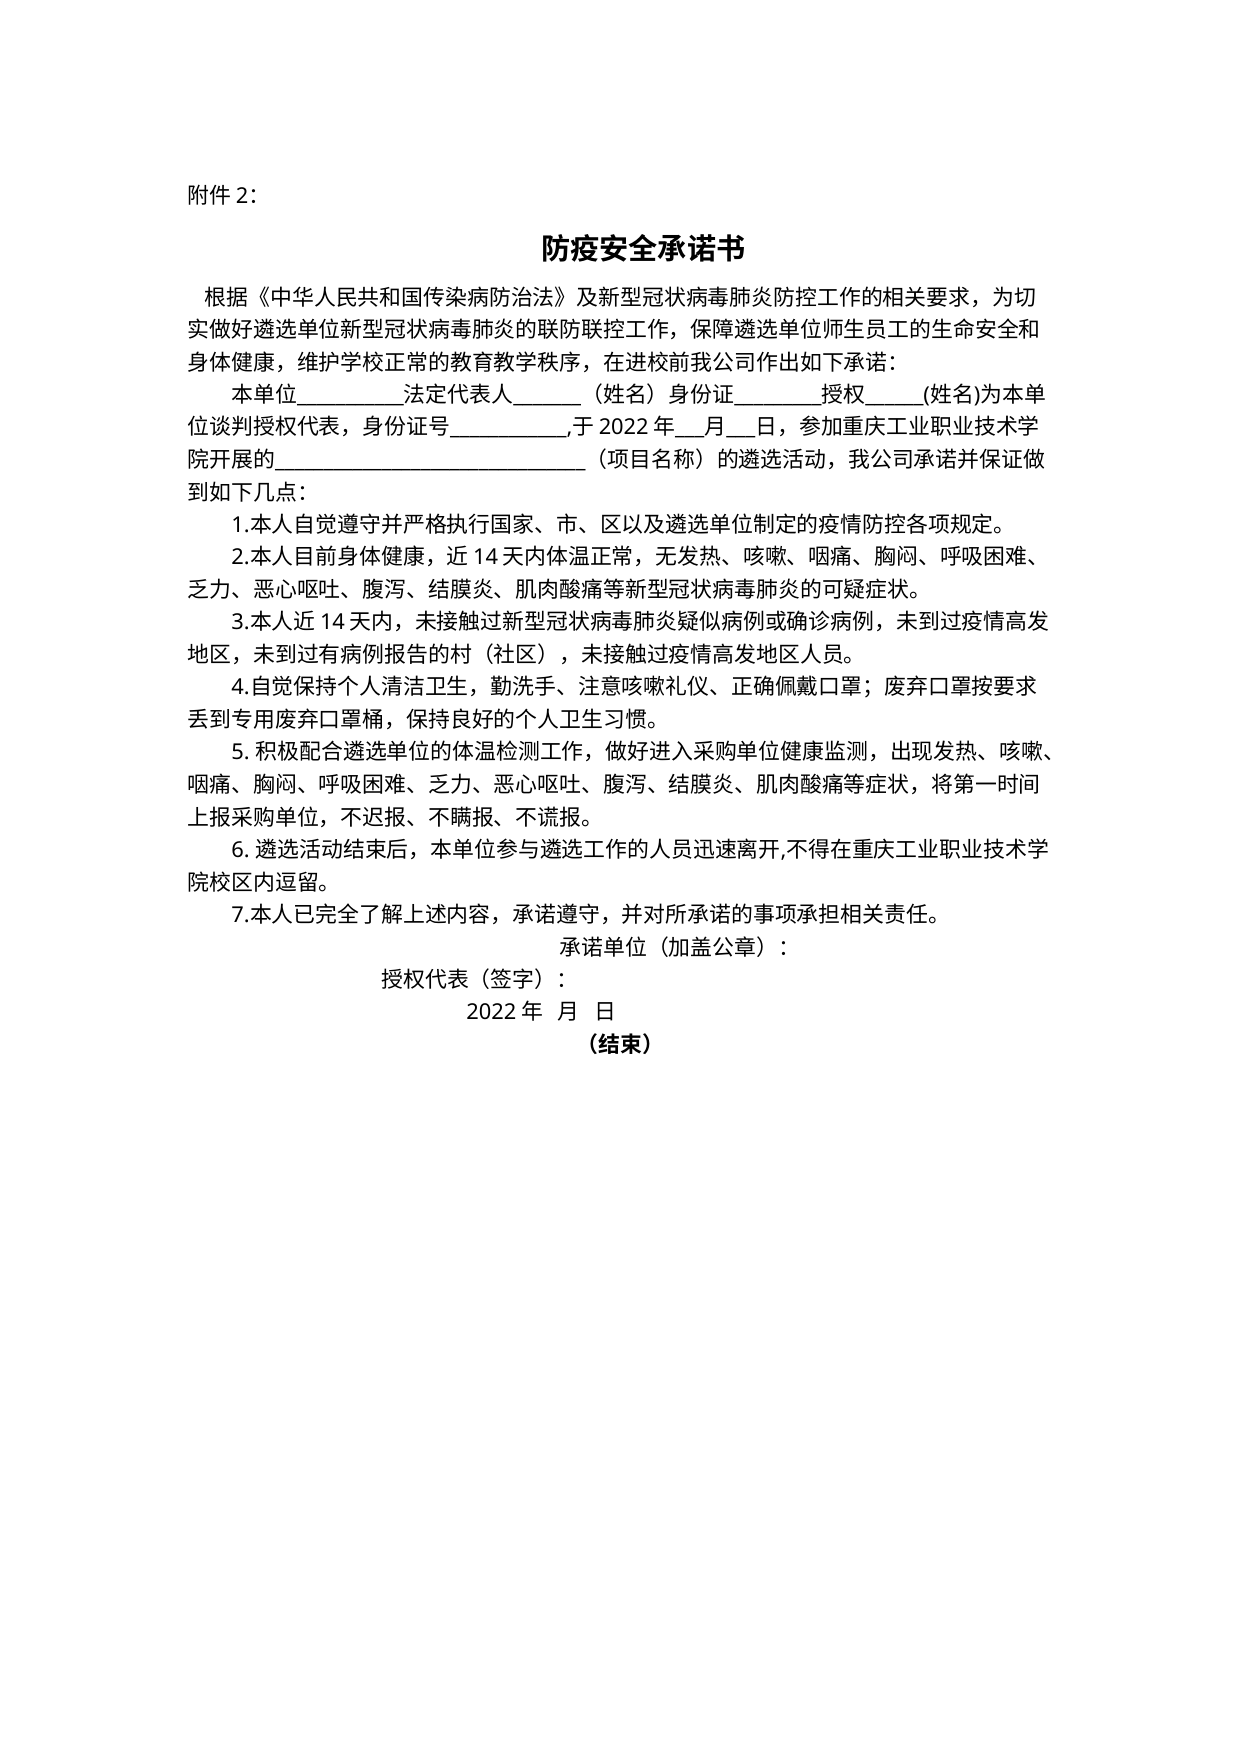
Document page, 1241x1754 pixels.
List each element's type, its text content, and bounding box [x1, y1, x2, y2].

text 防疫安全承诺书 [187, 214, 1053, 279]
text 本单位___________法定代表人_______（姓名）身份证_________授权______(姓名)为本单位谈判授权代表，身份证号____________,于2022年___月___日，参加重庆工业职业技术学院开展的________________________________（项目名称）的遴选活动，我公司承诺并保证做到如下几点： [187, 377, 1053, 507]
text 7.本人已完全了解上述内容，承诺遵守，并对所承诺的事项承担相关责任。 [187, 897, 1053, 929]
text 3.本人近14天内，未接触过新型冠状病毒肺炎疑似病例或确诊病例，未到过疫情高发地区，未到过有病例报告的村（社区），未接触过疫情高发地区人员。 [187, 604, 1053, 669]
text 5. 积极配合遴选单位的体温检测工作，做好进入采购单位健康监测，出现发热、咳嗽、咽痛、胸闷、呼吸困难、乏力、恶心呕吐、腹泻、结膜炎、肌肉酸痛等症状，将第一时间上报采购单位，不迟报、不瞒报、不谎报。 [187, 734, 1053, 832]
text 承诺单位（加盖公章）： [187, 929, 1053, 962]
text 1.本人自觉遵守并严格执行国家、市、区以及遴选单位制定的疫情防控各项规定。 [187, 507, 1053, 539]
text （结束） [187, 1027, 1053, 1059]
text 2.本人目前身体健康，近14天内体温正常，无发热、咳嗽、咽痛、胸闷、呼吸困难、乏力、恶心呕吐、腹泻、结膜炎、肌肉酸痛等新型冠状病毒肺炎的可疑症状。 [187, 539, 1053, 604]
text 6. 遴选活动结束后，本单位参与遴选工作的人员迅速离开,不得在重庆工业职业技术学院校区内逗留。 [187, 832, 1053, 897]
text 4.自觉保持个人清洁卫生，勤洗手、注意咳嗽礼仪、正确佩戴口罩；废弃口罩按要求丢到专用废弃口罩桶，保持良好的个人卫生习惯。 [187, 669, 1053, 734]
text 附件2： [187, 162, 1053, 214]
text 授权代表（签字）： [187, 962, 1053, 994]
text 2022年 月 日 [187, 994, 1053, 1027]
text 根据《中华人民共和国传染病防治法》及新型冠状病毒肺炎防控工作的相关要求，为切实做好遴选单位新型冠状病毒肺炎的联防联控工作，保障遴选单位师生员工的生命安全和身体健康，维护学校正常的教育教学秩序，在进校前我公司作出如下承诺： [187, 279, 1053, 377]
